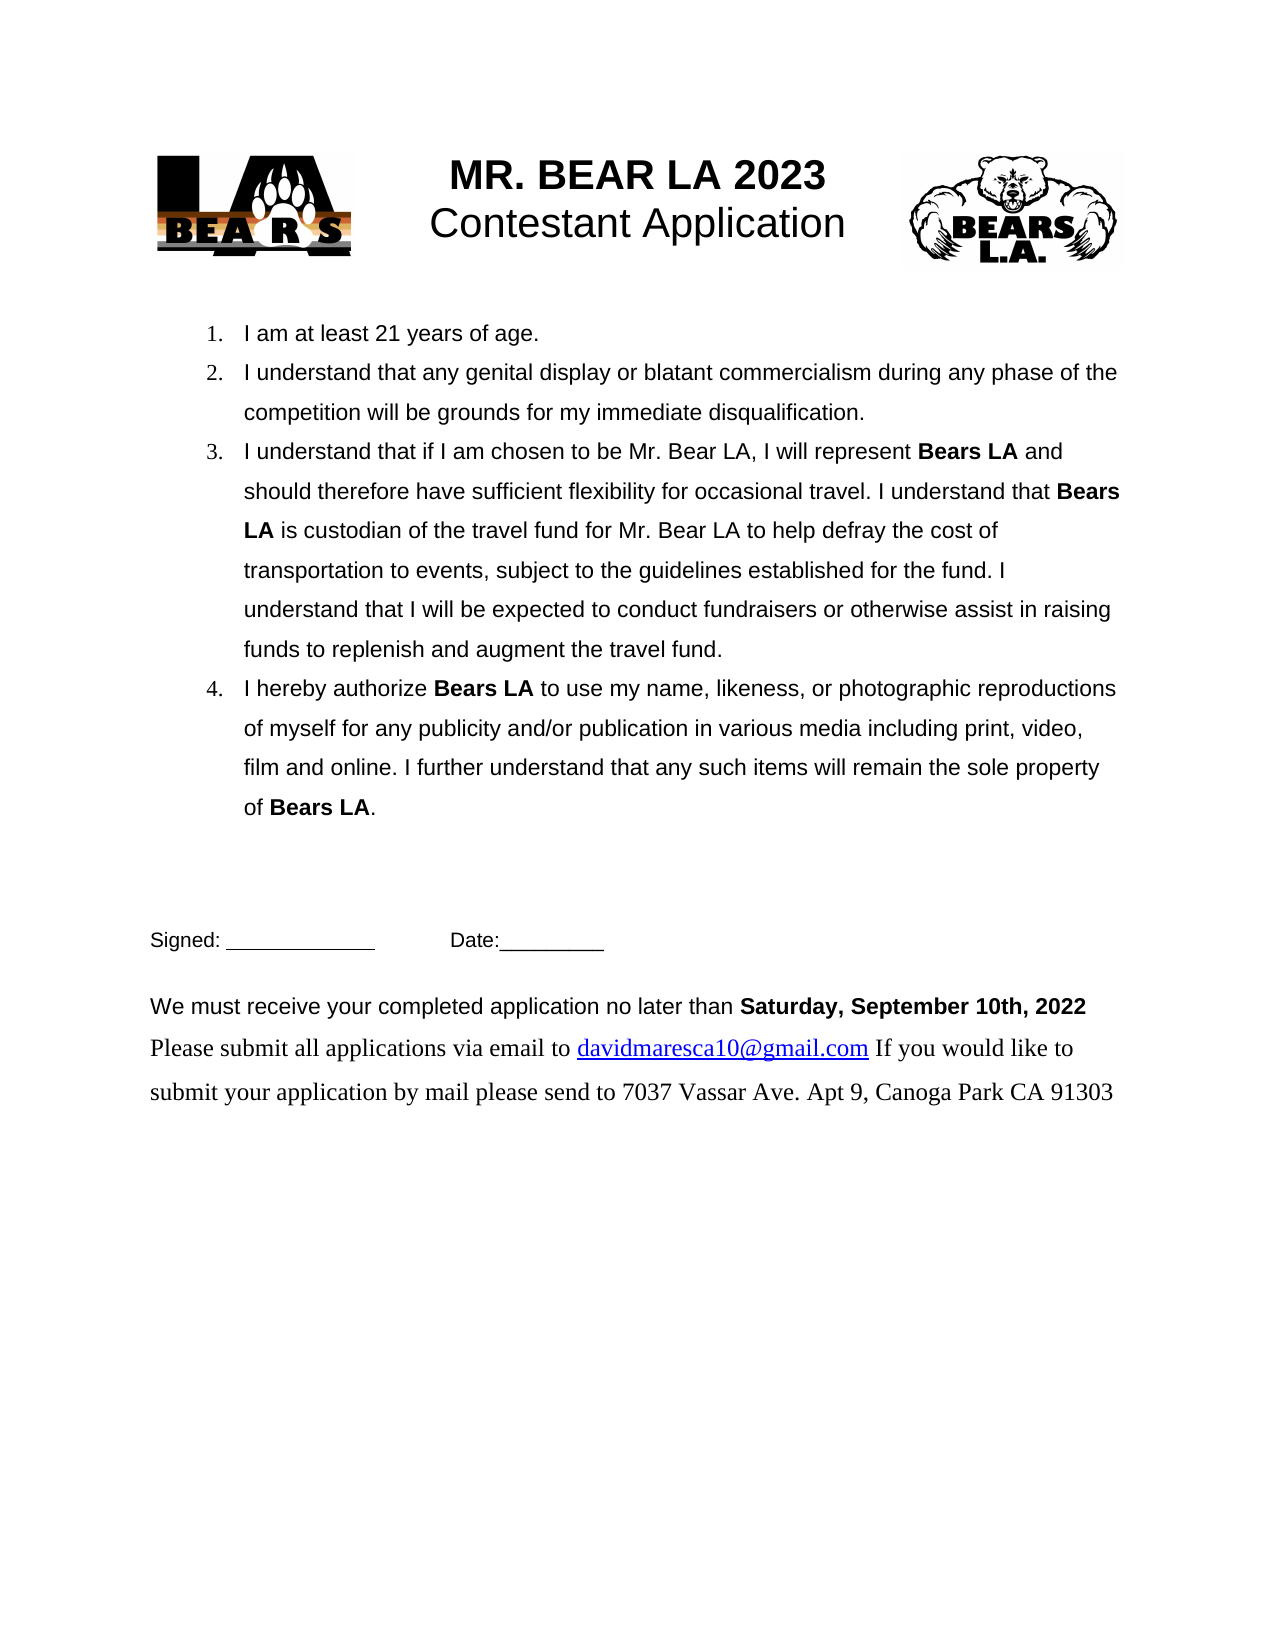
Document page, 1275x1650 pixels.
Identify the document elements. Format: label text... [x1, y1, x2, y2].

text Signed: Date:_________ [150, 928, 1125, 952]
list I hereby authorize Bears LA to use my name, likeness, or photographic reproductions of myself for any publicity and/or publication in various media including print, video, film and online. I further understand that any such items will remain the sole property of Bears LA. [206, 675, 1125, 820]
list I understand that if I am chosen to be Mr. Bear LA, I will represent Bears LA and should therefore have sufficient flexibility for occasional travel. I understand that Bears LA is custodian of the travel fund for Mr. Bear LA to help defray the cost of transportation to events, subject to the guidelines established for the fund. I understand that I will be expected to conduct fundraisers or otherwise assist in raising funds to replenish and augment the travel fund. [206, 438, 1125, 662]
picture [900, 150, 1125, 270]
picture [150, 150, 357, 260]
text We must receive your completed application no later than Saturday, September 10th, 2022 Please submit all applications via email to davidmaresca10@gmail.com If you would like to submit your application by mail please send to 7037 Vassar Ave. Apt 9, Canoga Park CA 91303 [150, 993, 1125, 1105]
list I understand that any genital display or blatant commercialism during any phase of the competition will be grounds for my immediate disqualification. [206, 359, 1125, 425]
list I am at least 21 years of age. [206, 319, 1125, 346]
